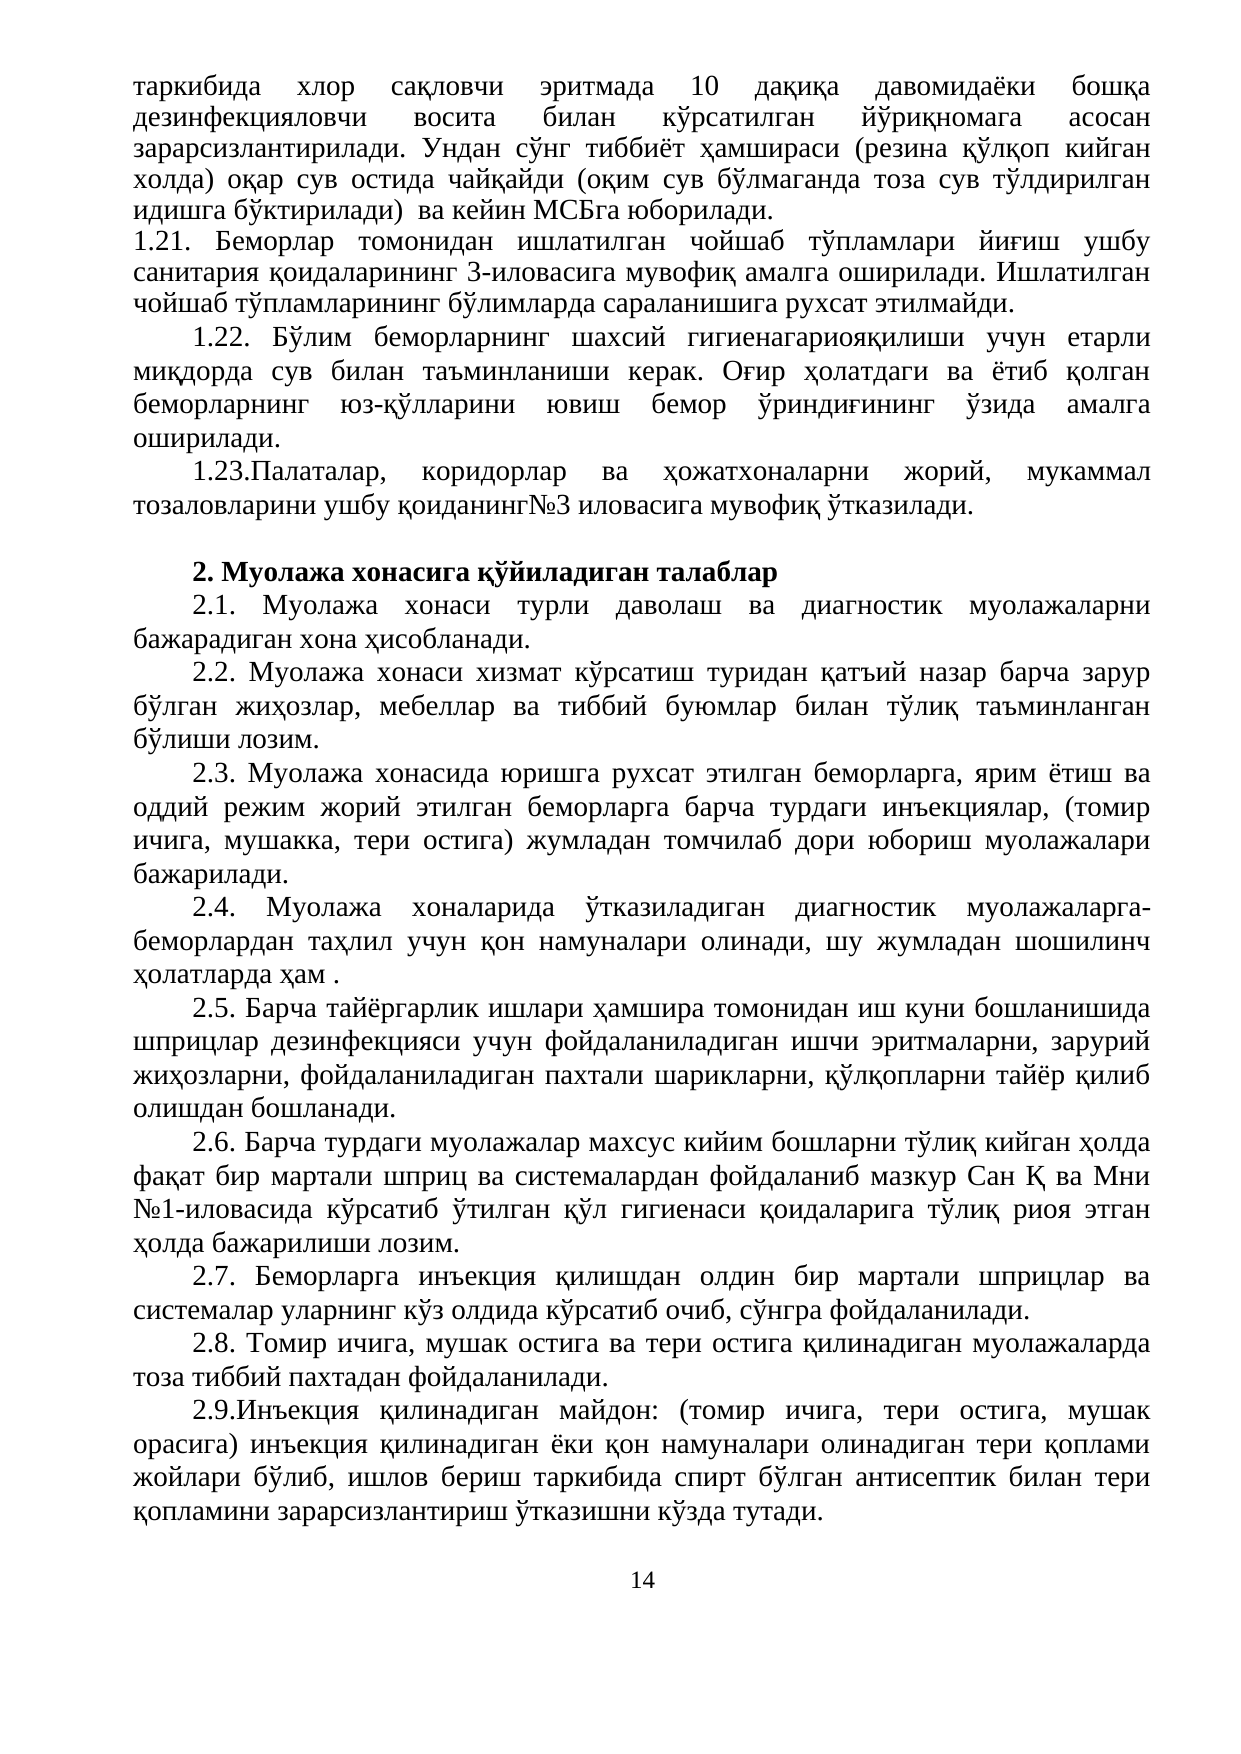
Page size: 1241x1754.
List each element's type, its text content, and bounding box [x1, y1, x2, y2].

text 2.5. Барча тайёргарлик ишлари ҳамшира томонидан иш куни бошланишида шприцлар дезинфекцияси учун фойдаланиладиган ишчи эритмаларни, зарурий жиҳозларни, фойдаланиладиган пахтали шарикларни, қўлқопларни тайёр қилиб олишдан бошланади. [133, 990, 1152, 1124]
text 1.22. Бўлим беморларнинг шахсий гигиенагариояқилиши учун етарли миқдорда сув билан таъминланиши керак. Оғир ҳолатдаги ва ётиб қолган беморларнинг юз-қўлларини ювиш бемор ўриндиғининг ўзида амалга оширилади. [133, 319, 1152, 453]
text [133, 71, 1152, 226]
text 2.6. Барча турдаги муолажалар махсус кийим бошларни тўлиқ кийган ҳолда фақат бир мартали шприц ва системалардан фойдаланиб мазкур Сан Қ ва Мни №1-иловасида кўрсатиб ўтилган қўл гигиенаси қоидаларига тўлиқ риоя этган ҳолда бажарилиши лозим. [133, 1124, 1152, 1258]
text 2.7. Беморларга инъекция қилишдан олдин бир мартали шприцлар ва системалар уларнинг кўз олдида кўрсатиб очиб, сўнгра фойдаланилади. [133, 1258, 1152, 1325]
text 2.4. Муолажа хоналарида ўтказиладиган диагностик муолажаларга- беморлардан таҳлил учун қон намуналари олинади, шу жумладан шошилинч ҳолатларда ҳам . [133, 889, 1152, 990]
text 1.21. Беморлар томонидан ишлатилган чойшаб тўпламлари йиғиш ушбу санитария қоидаларининг 3-иловасига мувофиқ амалга оширилади. Ишлатилган чойшаб тўпламларининг бўлимларда сараланишига рухсат этилмайди. [133, 226, 1152, 319]
text 2.8. Томир ичига, мушак остига ва тери остига қилинадиган муолажаларда тоза тиббий пахтадан фойдаланилади. [133, 1325, 1152, 1392]
text 2.2. Муолажа хонаси хизмат кўрсатиш туридан қатъий назар барча зарур бўлган жиҳозлар, мебеллар ва тиббий буюмлар билан тўлиқ таъминланган бўлиши лозим. [133, 654, 1152, 755]
text 2.3. Муолажа хонасида юришга рухсат этилган беморларга, ярим ётиш ва оддий режим жорий этилган беморларга барча турдаги инъекциялар, (томир ичига, мушакка, тери остига) жумладан томчилаб дори юбориш муолажалари бажарилади. [133, 755, 1152, 889]
text 2.1. Муолажа хонаси турли даволаш ва диагностик муолажаларни бажарадиган хона ҳисобланади. [133, 587, 1152, 654]
text 2.9.Инъекция қилинадиган майдон: (томир ичига, тери остига, мушак орасига) инъекция қилинадиган ёки қон намуналари олинадиган тери қоплами жойлари бўлиб, ишлов бериш таркибида спирт бўлган антисептик билан тери қопламини зарарсизлантириш ўтказишни кўзда тутади. [133, 1392, 1152, 1527]
text 2. Муолажа хонасига қўйиладиган талаблар [133, 554, 1152, 587]
text 1.23.Палаталар, коридорлар ва ҳожатхоналарни жорий, мукаммал тозаловларини ушбу қоиданинг№3 иловасига мувофиқ ўтказилади. [133, 453, 1152, 520]
